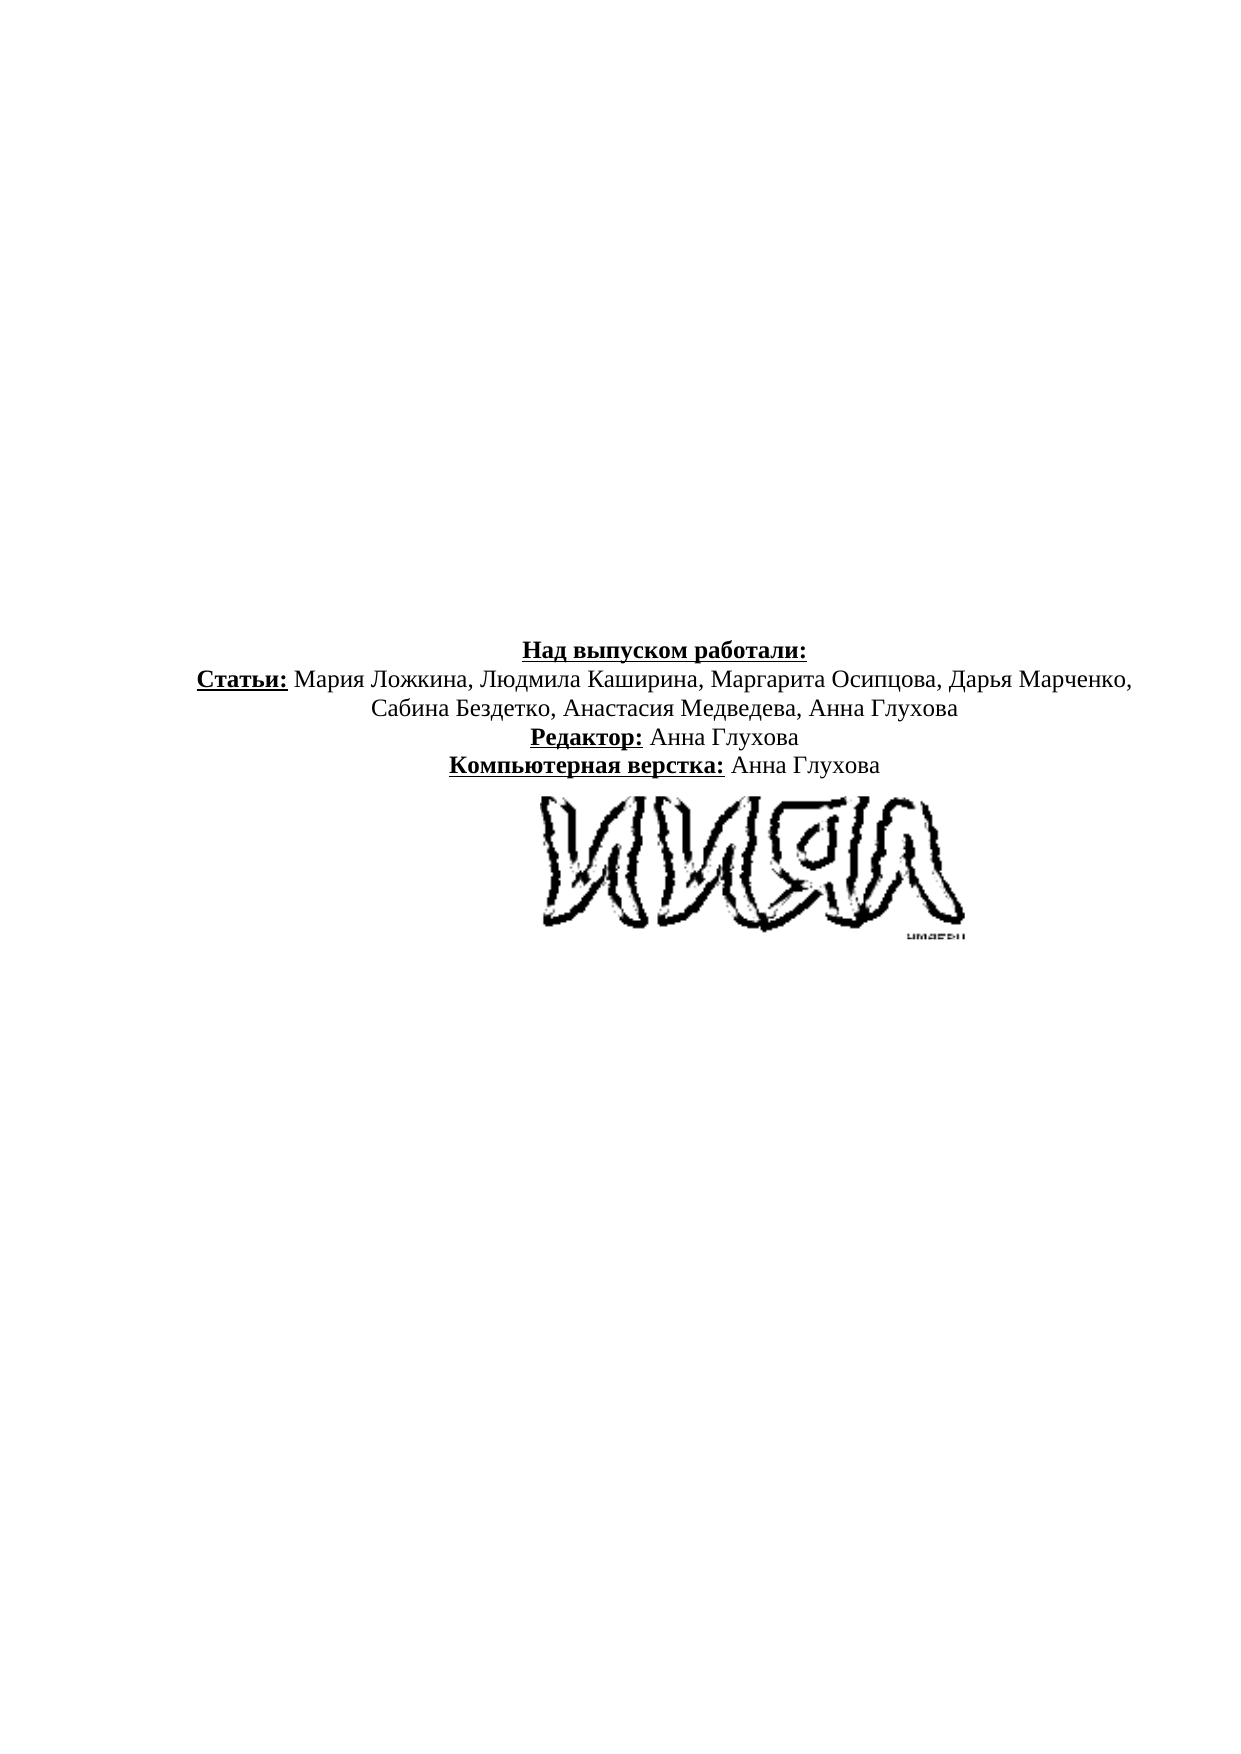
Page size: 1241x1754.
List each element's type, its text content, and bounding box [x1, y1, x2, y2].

text Компьютерная верстка: Анна Глухова [177, 751, 1152, 779]
picture [540, 796, 965, 940]
text Редактор: Анна Глухова [177, 722, 1152, 751]
text Над выпуском работали: [177, 636, 1152, 664]
text Статьи: Мария Ложкина, Людмила Каширина, Маргарита Осипцова, Дарья Марченко, Сабина Бездетко, Анастасия Медведева, Анна Глухова [177, 664, 1152, 722]
